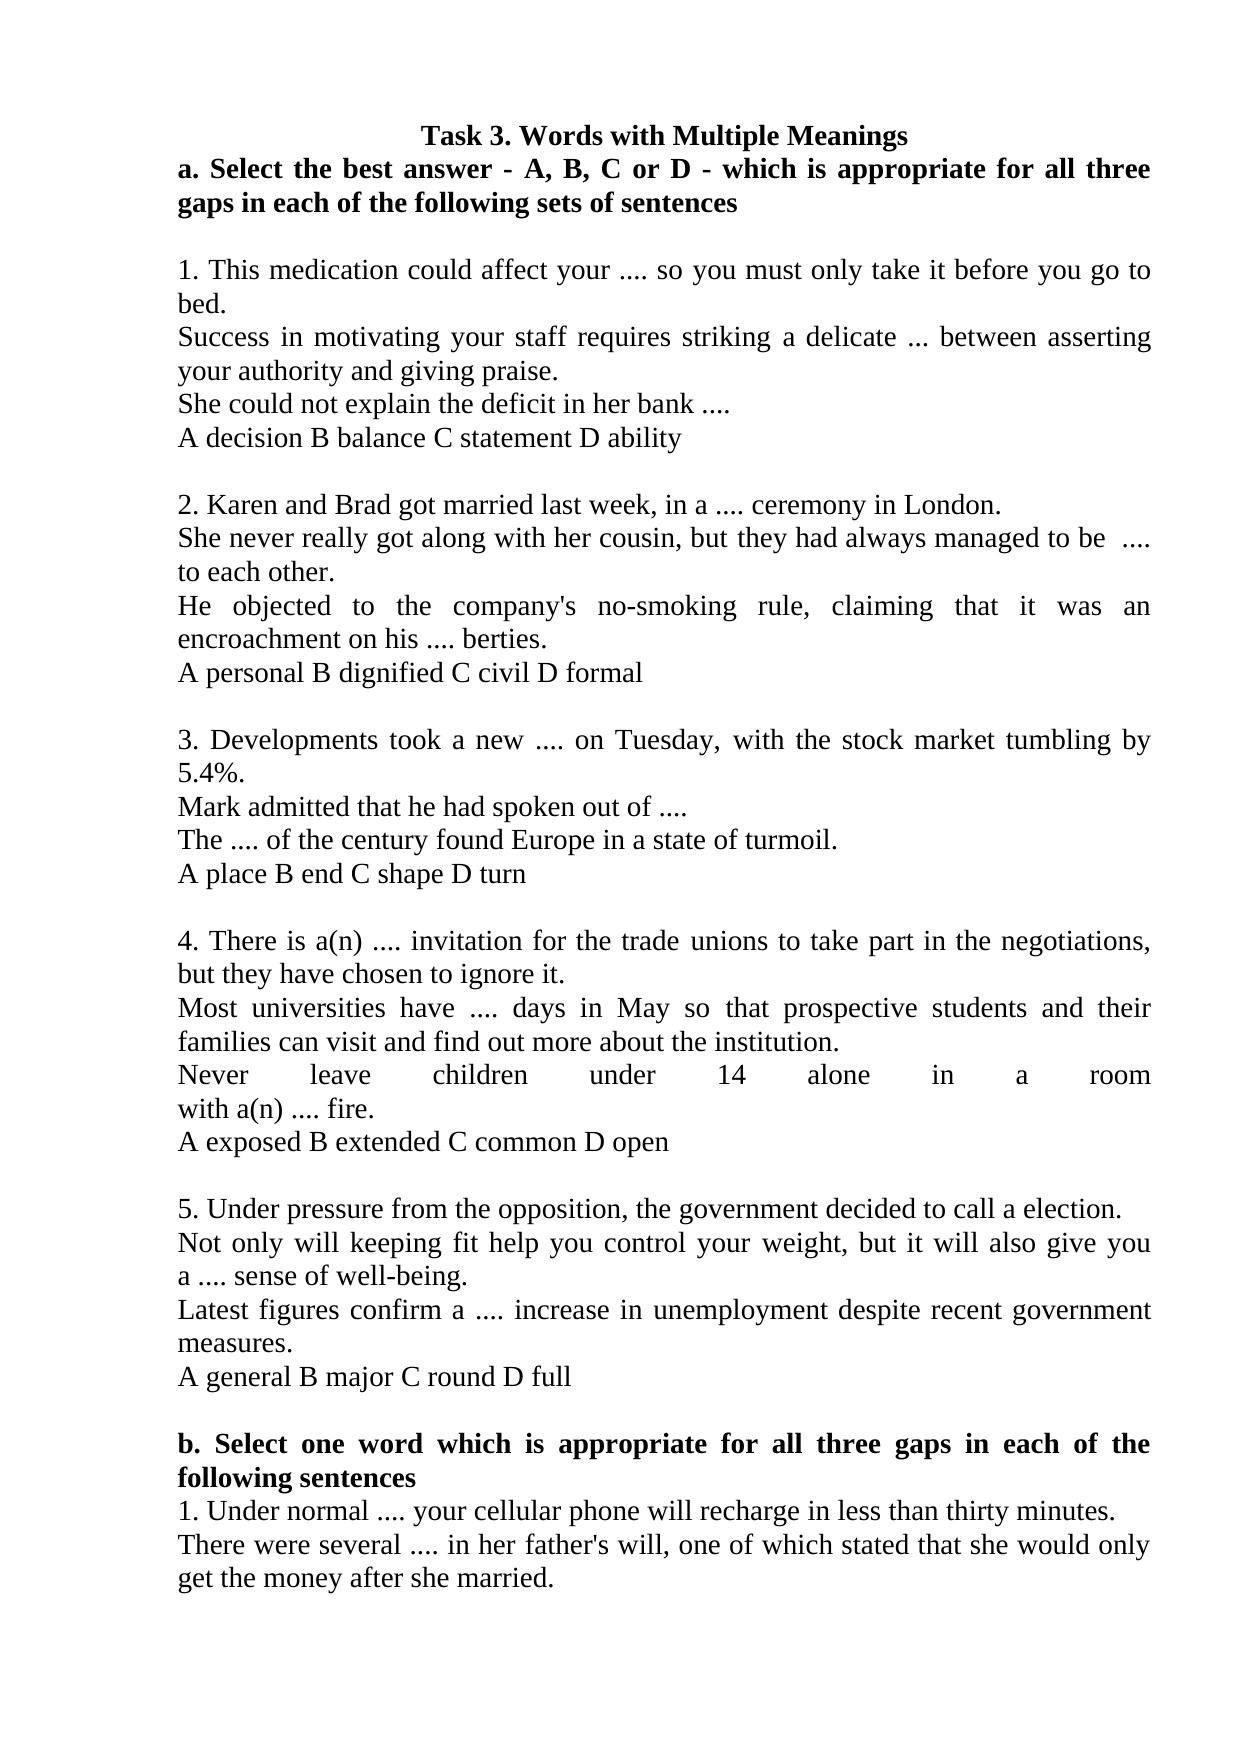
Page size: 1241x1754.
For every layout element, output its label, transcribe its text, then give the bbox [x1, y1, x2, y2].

text 4. There is a(n) .... invitation for the trade unions to take part in the negotiations, but they have chosen to ignore it. [177, 923, 1152, 990]
text A general В major С round D full [177, 1359, 1152, 1393]
text 2. Karen and Brad got married last week, in a .... ceremony in London. [177, 487, 1152, 521]
text 5. Under pressure from the opposition, the government decided to call a election. [177, 1191, 1152, 1225]
text Most universities have .... days in May so that prospective students and their families can visit and find out more about the institution. [177, 990, 1152, 1057]
text Never leave children under 14 alone in a room with a(n) .... fire. [177, 1057, 1152, 1124]
text A personal В dignified С civil D formal [177, 655, 1152, 688]
text b. Select one word which is appropriate for all three gaps in each of the following sentences [177, 1426, 1152, 1493]
text Task 3. Words with Multiple Meanings [177, 118, 1152, 152]
text A decision В balance С statement D ability [177, 420, 1152, 453]
text Success in motivating your staff requires striking a delicate ... between asserting your authority and giving praise. [177, 319, 1152, 386]
text 1. This medication could affect your .... so you must only take it before you go to bed. [177, 252, 1152, 319]
text A exposed В extended С common D open [177, 1124, 1152, 1158]
text Mark admitted that he had spoken out of .... [177, 789, 1152, 822]
text There were several .... in her father's will, one of which stated that she would only get the money after she married. [177, 1527, 1152, 1594]
text 3. Developments took a new .... on Tuesday, with the stock market tumbling by 5.4%. [177, 722, 1152, 789]
text A place В end С shape D turn [177, 856, 1152, 889]
text She could not explain the deficit in her bank .... [177, 386, 1152, 420]
text The .... of the century found Europe in a state of turmoil. [177, 822, 1152, 856]
text He objected to the company's no-smoking rule, claiming that it was an encroachment on his .... berties. [177, 588, 1152, 655]
text 1. Under normal .... your cellular phone will recharge in less than thirty minutes. [177, 1493, 1152, 1527]
text Latest figures confirm a .... increase in unemployment despite recent government measures. [177, 1292, 1152, 1359]
text She never really got along with her cousin, but they had always managed to be .... to each other. [177, 521, 1152, 588]
text a. Select the best answer - А, В, С or D - which is appropriate for all three gaps in each of the following sets of sentences [177, 152, 1152, 219]
text Not only will keeping fit help you control your weight, but it will also give you a .... sense of well-being. [177, 1225, 1152, 1292]
